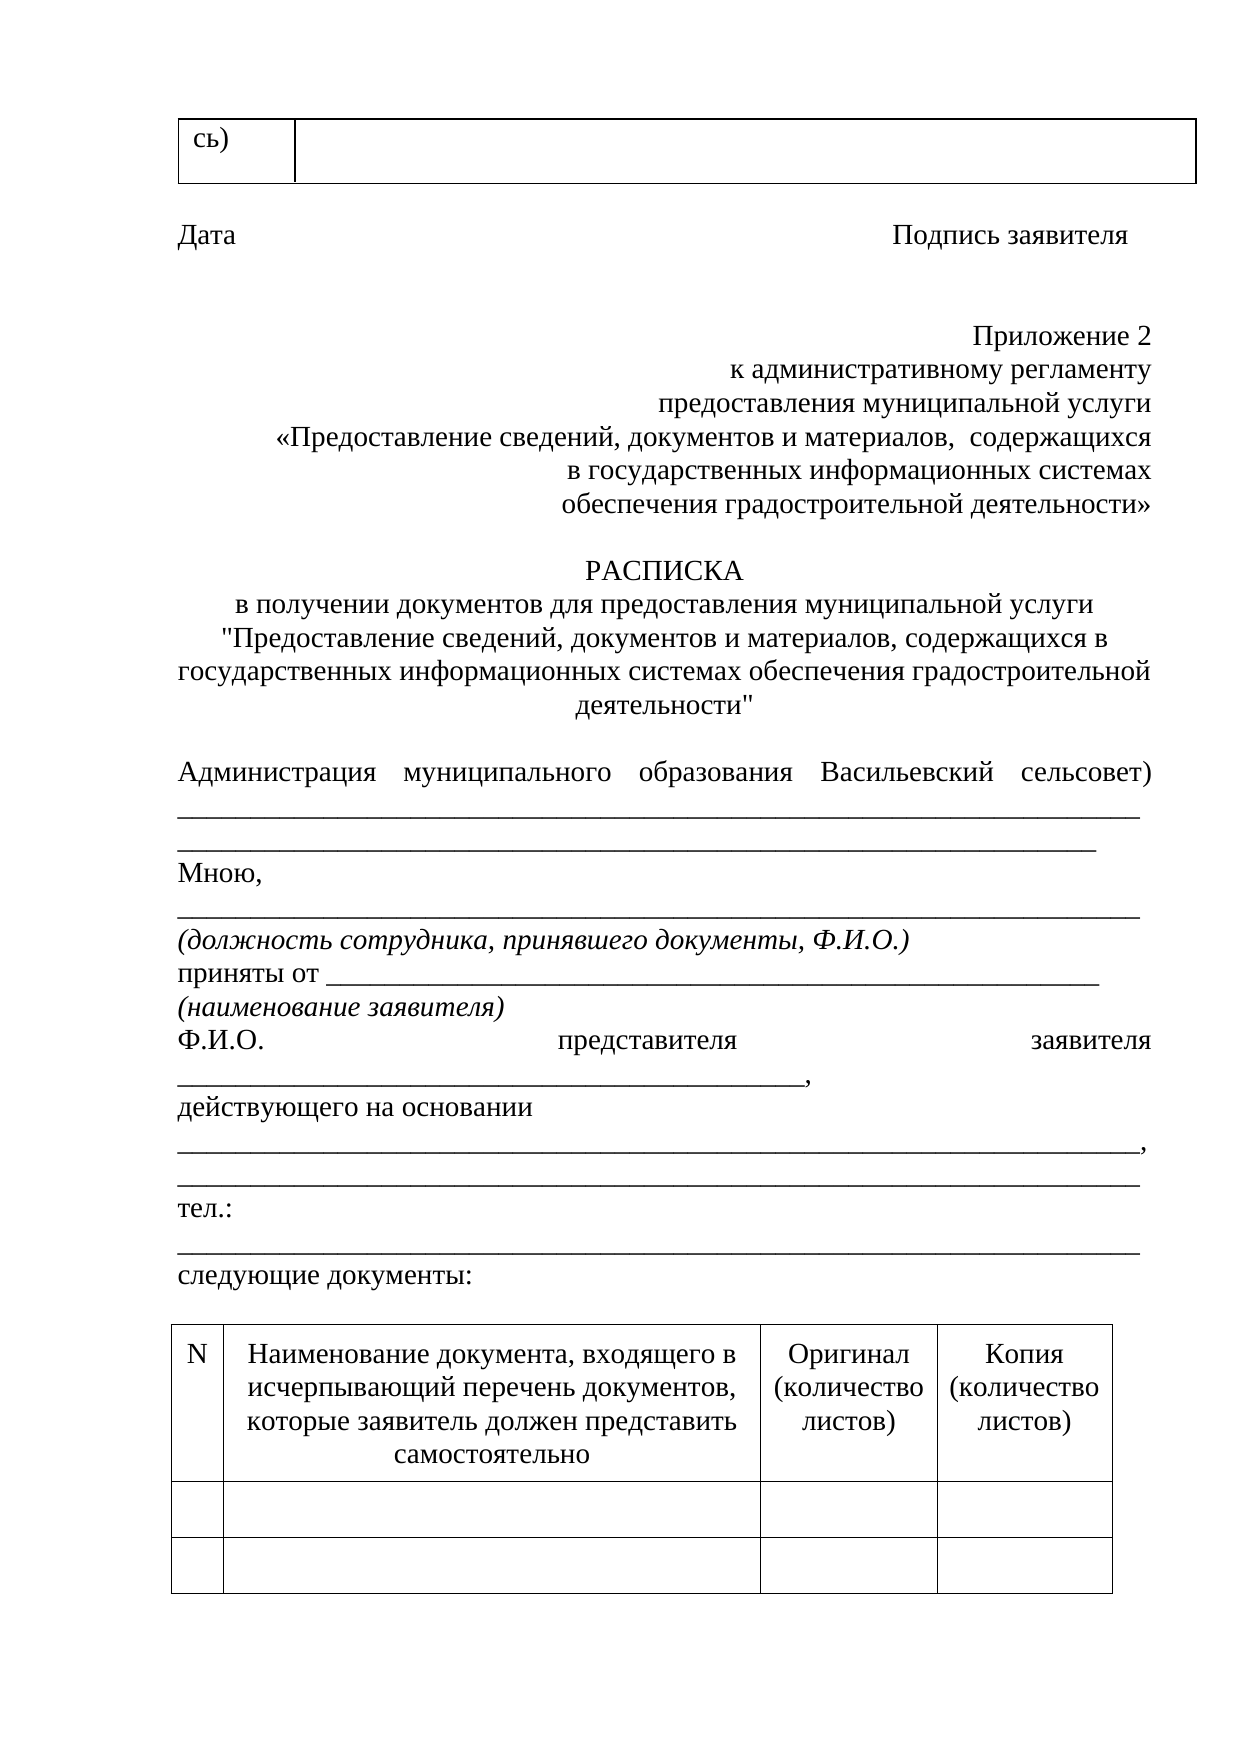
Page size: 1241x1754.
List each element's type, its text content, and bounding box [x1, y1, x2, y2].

table_cell [761, 1538, 937, 1592]
table_header Оригинал (количество листов) [761, 1325, 937, 1481]
text "Предоставление сведений, документов и материалов, содержащихся в государственных информационных системах обеспечения градостроительной деятельности" [177, 620, 1152, 721]
text предоставления муниципальной услуги [177, 385, 1152, 419]
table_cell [179, 120, 294, 182]
text «Предоставление сведений, документов и материалов, содержащихся [177, 419, 1152, 452]
text обеспечения градостроительной деятельности» [177, 486, 1152, 519]
text Администрация муниципального образования Васильевский сельсовет) __________________________________________________________________ [177, 754, 1152, 821]
table_cell [172, 1538, 223, 1592]
text РАСПИСКА [177, 553, 1152, 586]
text _______________________________________________________________ [177, 821, 1152, 855]
text действующего на основании [177, 1089, 1152, 1123]
text тел.: __________________________________________________________________ [177, 1190, 1152, 1257]
text (должность сотрудника, принявшего документы, Ф.И.О.) [177, 922, 1152, 955]
text (наименование заявителя) [177, 989, 1152, 1022]
text к административному регламенту [177, 352, 1152, 385]
table_cell [172, 1482, 223, 1537]
table_cell [938, 1538, 1112, 1592]
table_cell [296, 120, 1195, 182]
text Приложение 2 [177, 318, 1152, 352]
table_cell [224, 1482, 760, 1537]
table_header Наименование документа, входящего в исчерпывающий перечень документов, которые заявитель должен представить самостоятельно [224, 1325, 760, 1481]
table_cell [224, 1538, 760, 1592]
text __________________________________________________________________, [177, 1123, 1152, 1157]
table_cell [938, 1482, 1112, 1537]
text Ф.И.О. представителя заявителя ___________________________________________, [177, 1022, 1152, 1089]
text Мною, __________________________________________________________________ [177, 855, 1152, 922]
text приняты от _____________________________________________________ [177, 955, 1152, 989]
text Дата Подпись заявителя [177, 217, 1152, 251]
text следующие документы: [177, 1257, 1152, 1291]
table_header N [172, 1325, 223, 1481]
table_cell [761, 1482, 937, 1537]
table_header Копия (количество листов) [938, 1325, 1112, 1481]
text в государственных информационных системах [177, 452, 1152, 486]
text в получении документов для предоставления муниципальной услуги [177, 586, 1152, 620]
text __________________________________________________________________ [177, 1157, 1152, 1190]
